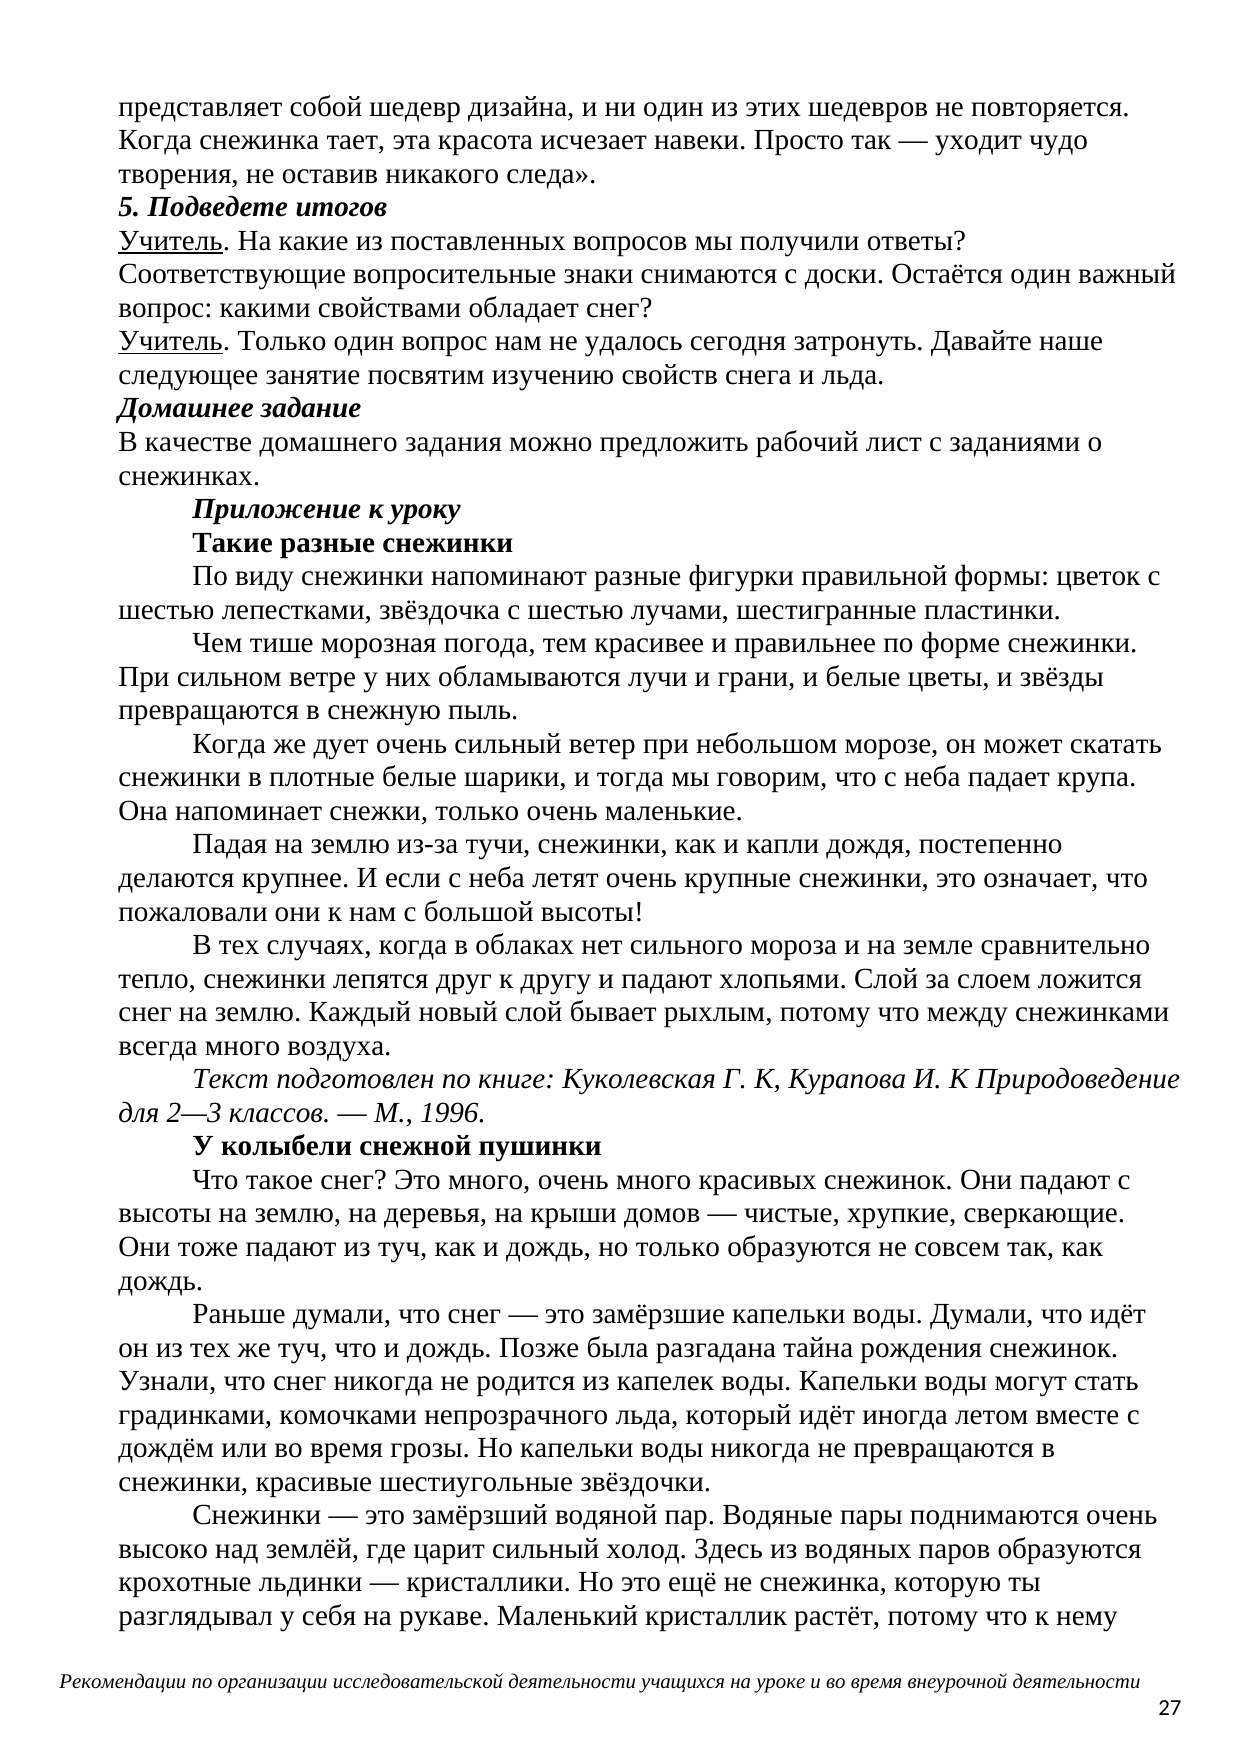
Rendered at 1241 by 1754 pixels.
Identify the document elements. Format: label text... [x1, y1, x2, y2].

text Текст подготовлен по книге: Куколевская Г. К, Курапова И. К Природоведение для 2—3 классов. — М., 1996. [118, 1061, 1181, 1128]
text В качестве домашнего задания можно предложить рабочий лист с заданиями о снежинках. [118, 424, 1181, 491]
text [118, 89, 1181, 189]
text Домашнее задание [118, 391, 1181, 424]
text Чем тише морозная погода, тем красивее и правильнее по форме снежинки. При сильном ветре у них обламываются лучи и грани, и белые цветы, и звёзды превращаются в снежную пыль. [118, 625, 1181, 726]
text Что такое снег? Это много, очень много красивых снежинок. Они падают с высоты на землю, на деревья, на крыши домов — чистые, хрупкие, сверкающие. Они тоже падают из туч, как и дождь, но только образуются не совсем так, как дождь. [118, 1162, 1181, 1296]
text Учитель. На какие из поставленных вопросов мы получили ответы? [118, 223, 1181, 256]
text Соответствующие вопросительные знаки снимаются с доски. Остаётся один важный вопрос: какими свойствами обладает снег? [118, 256, 1181, 323]
text Такие разные снежинки [118, 525, 1181, 558]
text 5. Подведете итогов [118, 189, 1181, 223]
text Падая на землю из-за тучи, снежинки, как и капли дождя, постепенно делаются крупнее. И если с неба летят очень крупные снежинки, это означает, что пожаловали они к нам с большой высоты! [118, 827, 1181, 927]
text Приложение к уроку [118, 491, 1181, 525]
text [118, 1497, 1181, 1632]
text Раньше думали, что снег — это замёрзшие капельки воды. Думали, что идёт он из тех же туч, что и дождь. Позже была разгадана тайна рождения снежинок. Узнали, что снег никогда не родится из капелек воды. Капельки воды могут стать градинками, комочками непрозрачного льда, который идёт иногда летом вместе с дождём или во время грозы. Но капельки воды никогда не превращаются в снежинки, красивые шестиугольные звёздочки. [118, 1296, 1181, 1497]
text В тех случаях, когда в облаках нет сильного мороза и на земле сравнительно тепло, снежинки лепятся друг к другу и падают хлопьями. Слой за слоем ложится снег на землю. Каждый новый слой бывает рыхлым, потому что между снежинками всегда много воздуха. [118, 927, 1181, 1061]
text У колыбели снежной пушинки [118, 1128, 1181, 1162]
text Учитель. Только один вопрос нам не удалось сегодня затронуть. Давайте наше следующее занятие посвятим изучению свойств снега и льда. [118, 323, 1181, 391]
text Когда же дует очень сильный ветер при небольшом морозе, он может скатать снежинки в плотные белые шарики, и тогда мы говорим, что с неба падает крупа. Она напоминает снежки, только очень маленькие. [118, 726, 1181, 827]
text По виду снежинки напоминают разные фигурки правильной формы: цветок с шестью лепестками, звёздочка с шестью лучами, шестигранные пластинки. [118, 558, 1181, 625]
